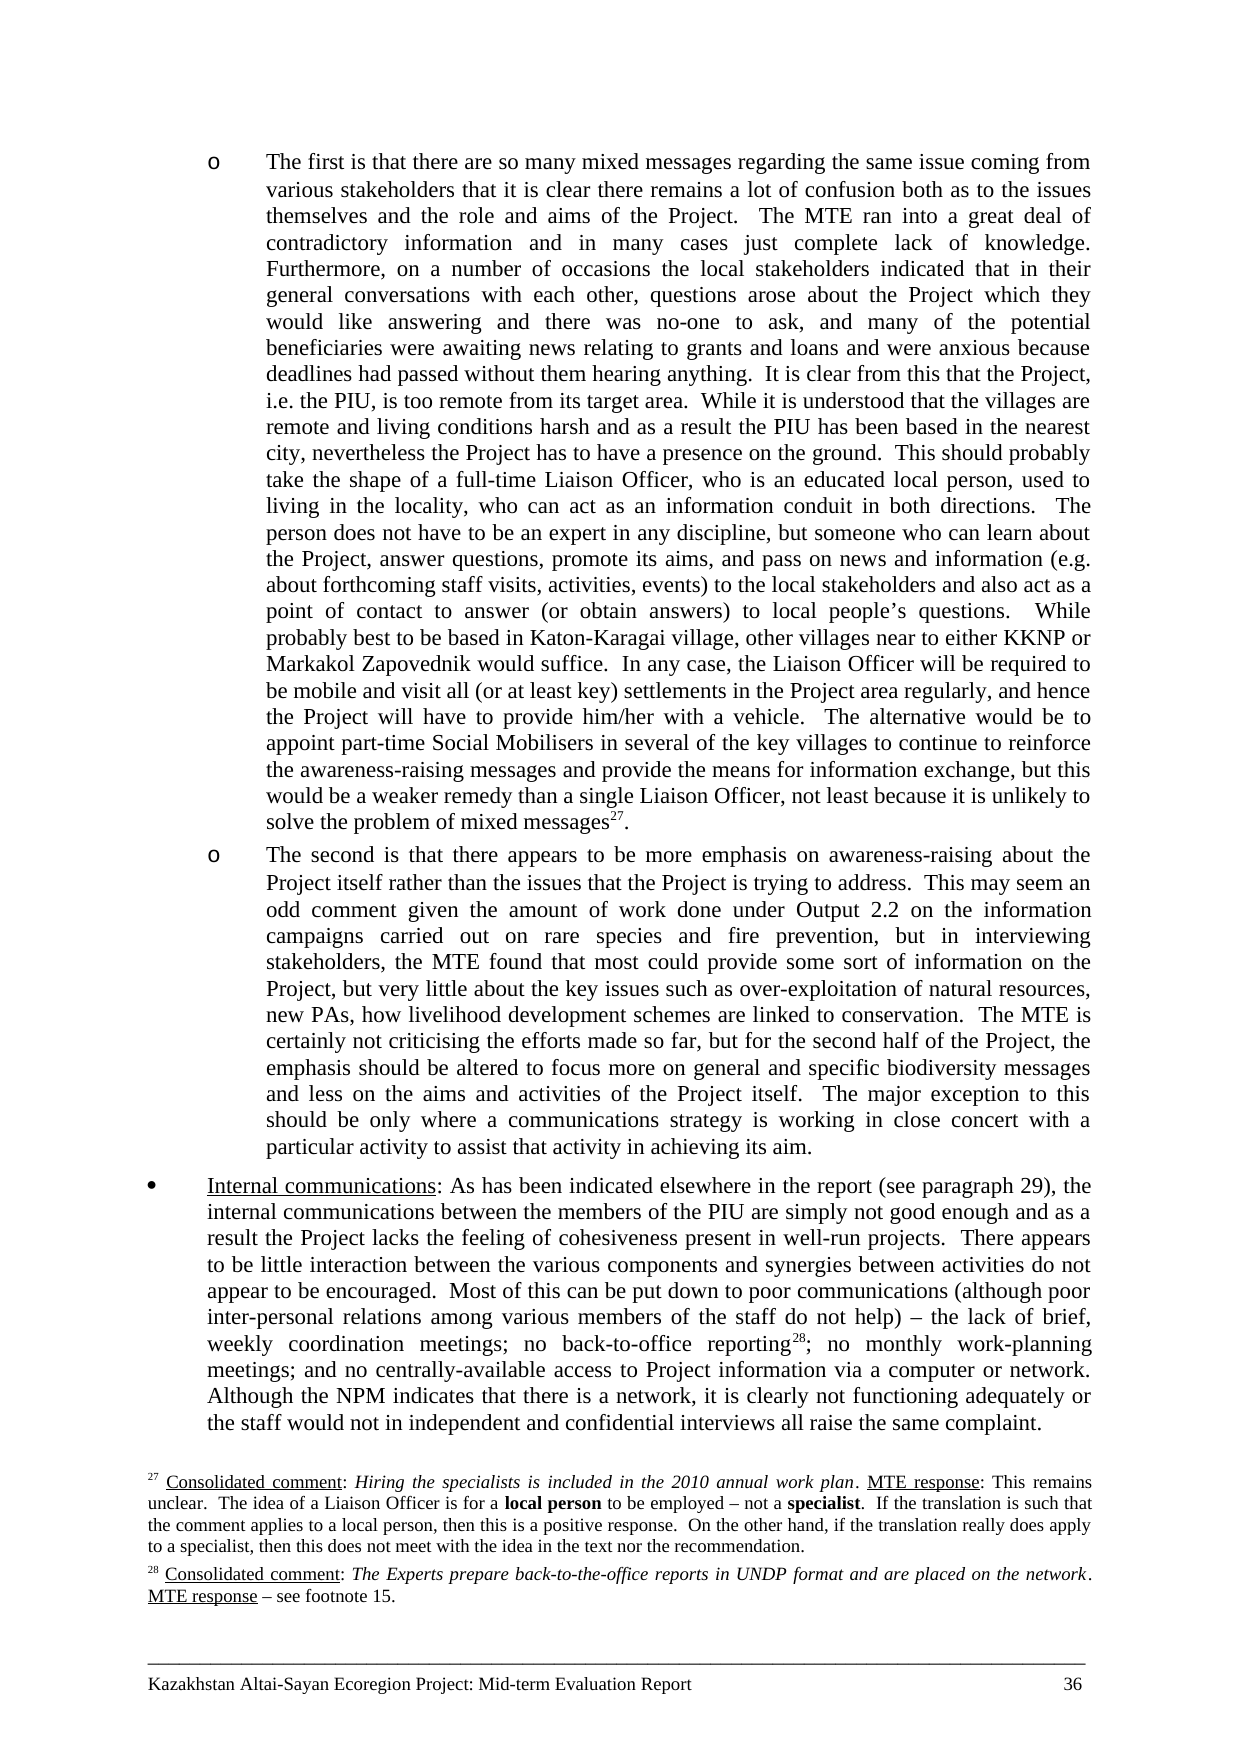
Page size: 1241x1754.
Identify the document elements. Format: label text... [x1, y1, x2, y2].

list The first is that there are so many mixed messages regarding the same issue coming from various stakeholders that it is clear there remains a lot of confusion both as to the issues themselves and the role and aims of the Project. The MTE ran into a great deal of contradictory information and in many cases just complete lack of knowledge. Furthermore, on a number of occasions the local stakeholders indicated that in their general conversations with each other, questions arose about the Project which they would like answering and there was no-one to ask, and many of the potential beneficiaries were awaiting news relating to grants and loans and were anxious because deadlines had passed without them hearing anything. It is clear from this that the Project, i.e. the PIU, is too remote from its target area. While it is understood that the villages are remote and living conditions harsh and as a result the PIU has been based in the nearest city, nevertheless the Project has to have a presence on the ground. This should probably take the shape of a full-time Liaison Officer, who is an educated local person, used to living in the locality, who can act as an information conduit in both directions. The person does not have to be an expert in any discipline, but someone who can learn about the Project, answer questions, promote its aims, and pass on news and information (e.g. about forthcoming staff visits, activities, events) to the local stakeholders and also act as a point of contact to answer (or obtain answers) to local people’s questions. While probably best to be based in Katon-Karagai village, other villages near to either KKNP or Markakol Zapovednik would suffice. In any case, the Liaison Officer will be required to be mobile and visit all (or at least key) settlements in the Project area regularly, and hence the Project will have to provide him/her with a vehicle. The alternative would be to appoint part-time Social Mobilisers in several of the key villages to continue to reinforce the awareness-raising messages and provide the means for information exchange, but this would be a weaker remedy than a single Liaison Officer, not least because it is unlikely to solve the problem of mixed messages. [207, 148, 1092, 835]
list Internal communications: As has been indicated elsewhere in the report (see paragraph 29), the internal communications between the members of the PIU are simply not good enough and as a result the Project lacks the feeling of cohesiveness present in well-run projects. There appears to be little interaction between the various components and synergies between activities do not appear to be encouraged. Most of this can be put down to poor communications (although poor inter-personal relations among various members of the staff do not help) – the lack of brief, weekly coordination meetings; no back-to-office reporting; no monthly work-planning meetings; and no centrally-available access to Project information via a computer or network. Although the NPM indicates that there is a network, it is clearly not functioning adequately or the staff would not in independent and confidential interviews all raise the same complaint. [148, 1172, 1092, 1435]
list The second is that there appears to be more emphasis on awareness-raising about the Project itself rather than the issues that the Project is trying to address. This may seem an odd comment given the amount of work done under Output 2.2 on the information campaigns carried out on rare species and fire prevention, but in interviewing stakeholders, the MTE found that most could provide some sort of information on the Project, but very little about the key issues such as over-exploitation of natural resources, new PAs, how livelihood development schemes are linked to conservation. The MTE is certainly not criticising the efforts made so far, but for the second half of the Project, the emphasis should be altered to focus more on general and specific biodiversity messages and less on the aims and activities of the Project itself. The major exception to this should be only where a communications strategy is working in close concert with a particular activity to assist that activity in achieving its aim. [207, 841, 1092, 1159]
